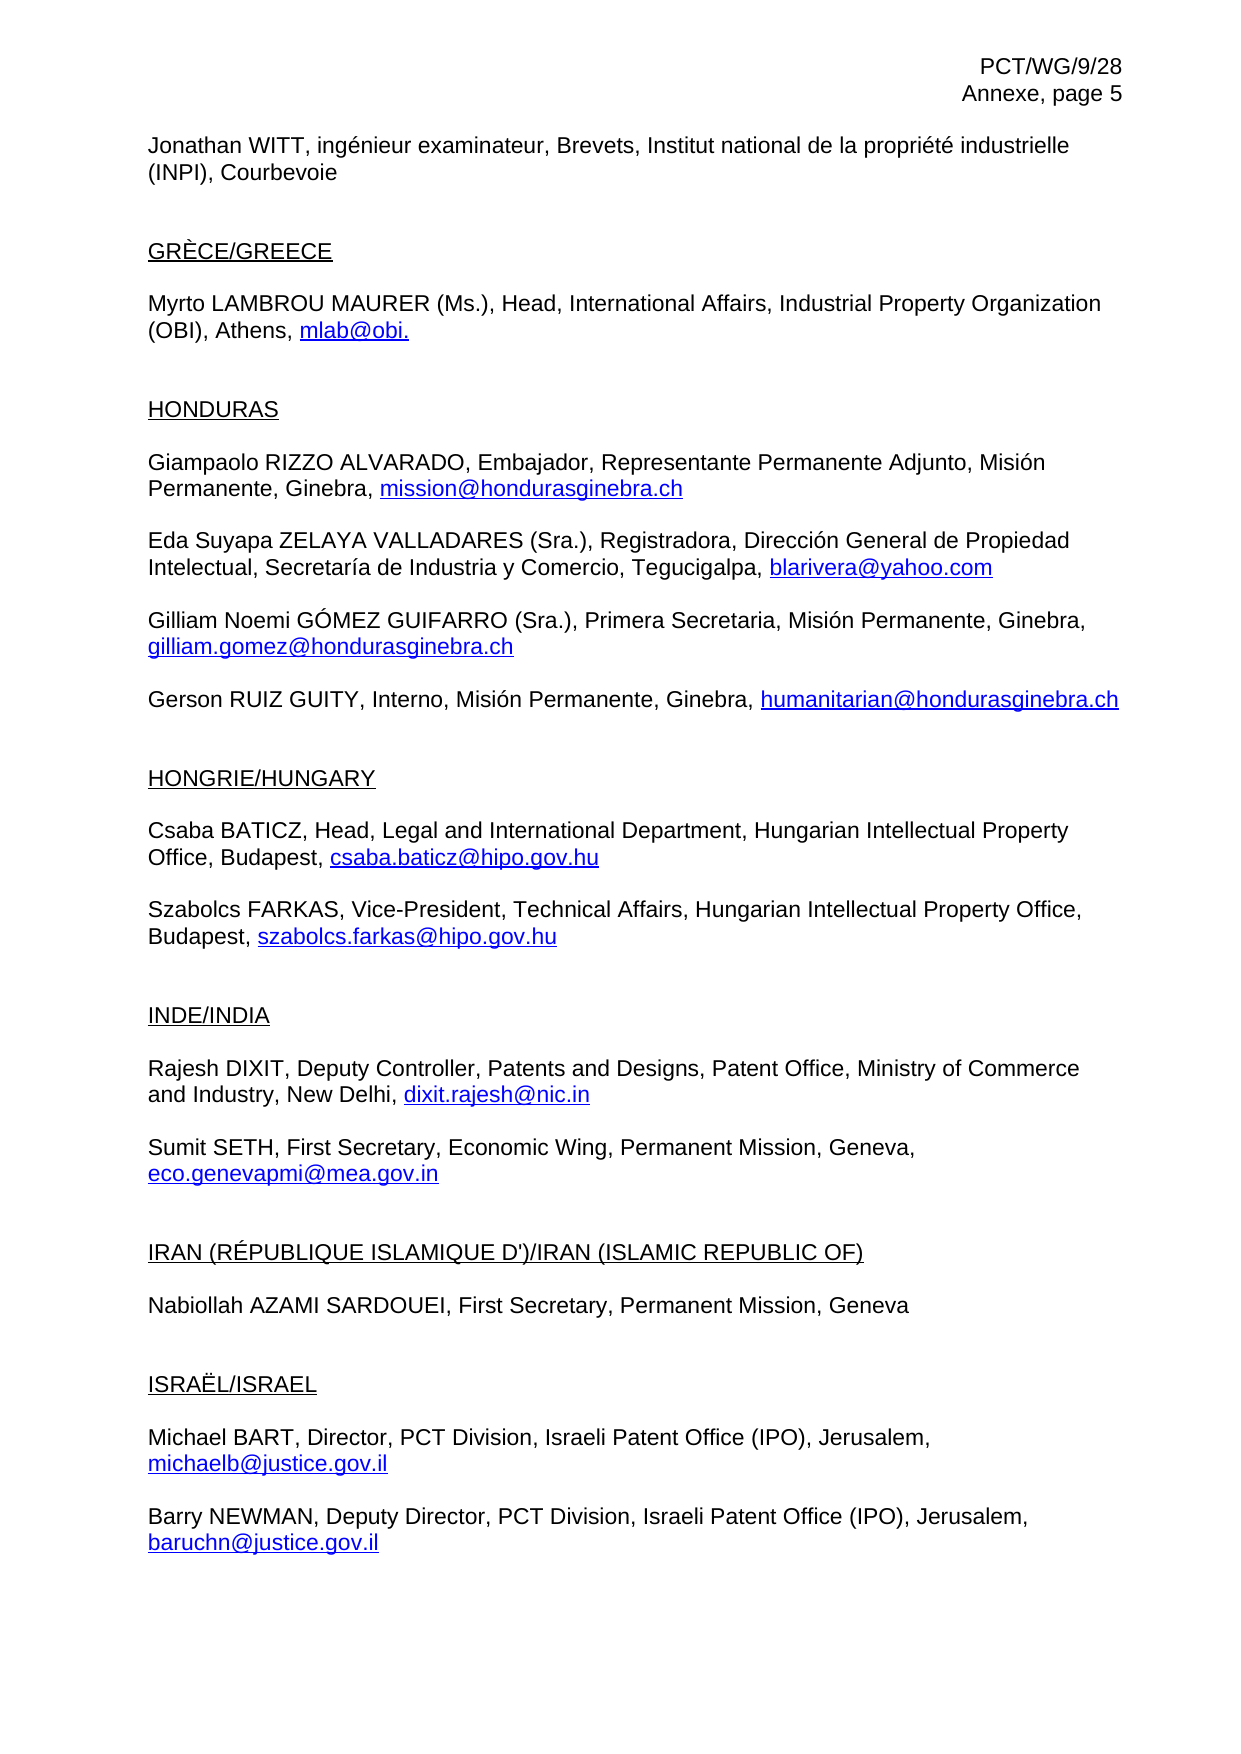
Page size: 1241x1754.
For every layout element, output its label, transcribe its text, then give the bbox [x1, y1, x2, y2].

text Barry NEWMAN, Deputy Director, PCT Division, Israeli Patent Office (IPO), Jerusalem, baruchn@justice.gov.il [148, 1503, 1122, 1555]
text GRÈCE/GREECE [148, 238, 1122, 264]
text Csaba BATICZ, Head, Legal and International Department, Hungarian Intellectual Property Office, Budapest, csaba.baticz@hipo.gov.hu [148, 817, 1122, 870]
text Jonathan WITT, ingénieur examinateur, Brevets, Institut national de la propriété industrielle (INPI), Courbevoie [148, 132, 1122, 185]
text Eda Suyapa ZELAYA VALLADARES (Sra.), Registradora, Dirección General de Propiedad Intelectual, Secretaría de Industria y Comercio, Tegucigalpa, blarivera@yahoo.com [148, 527, 1122, 580]
text Nabiollah AZAMI SARDOUEI, First Secretary, Permanent Mission, Geneva [148, 1292, 1122, 1318]
text INDE/INDIA [148, 1002, 1122, 1028]
text HONDURAS [148, 396, 1122, 422]
text Sumit SETH, First Secretary, Economic Wing, Permanent Mission, Geneva, eco.genevapmi@mea.gov.in [148, 1134, 1122, 1186]
text Gerson RUIZ GUITY, Interno, Misión Permanente, Ginebra, humanitarian@hondurasginebra.ch [148, 686, 1122, 712]
text IRAN (RÉPUBLIQUE ISLAMIQUE D')/IRAN (ISLAMIC REPUBLIC OF) [148, 1239, 1122, 1265]
text Gilliam Noemi GÓMEZ GUIFARRO (Sra.), Primera Secretaria, Misión Permanente, Ginebra, gilliam.gomez@hondurasginebra.ch [148, 607, 1122, 659]
text ISRAËL/ISRAEL [148, 1371, 1122, 1397]
text Szabolcs FARKAS, Vice-President, Technical Affairs, Hungarian Intellectual Property Office, Budapest, szabolcs.farkas@hipo.gov.hu [148, 896, 1122, 949]
text Michael BART, Director, PCT Division, Israeli Patent Office (IPO), Jerusalem, michaelb@justice.gov.il [148, 1423, 1122, 1476]
text HONGRIE/HUNGARY [148, 765, 1122, 791]
text Rajesh DIXIT, Deputy Controller, Patents and Designs, Patent Office, Ministry of Commerce and Industry, New Delhi, dixit.rajesh@nic.in [148, 1054, 1122, 1107]
text Myrto LAMBROU MAURER (Ms.), Head, International Affairs, Industrial Property Organization (OBI), Athens, mlab@obi. [148, 290, 1122, 343]
text Giampaolo RIZZO ALVARADO, Embajador, Representante Permanente Adjunto, Misión Permanente, Ginebra, mission@hondurasginebra.ch [148, 448, 1122, 501]
